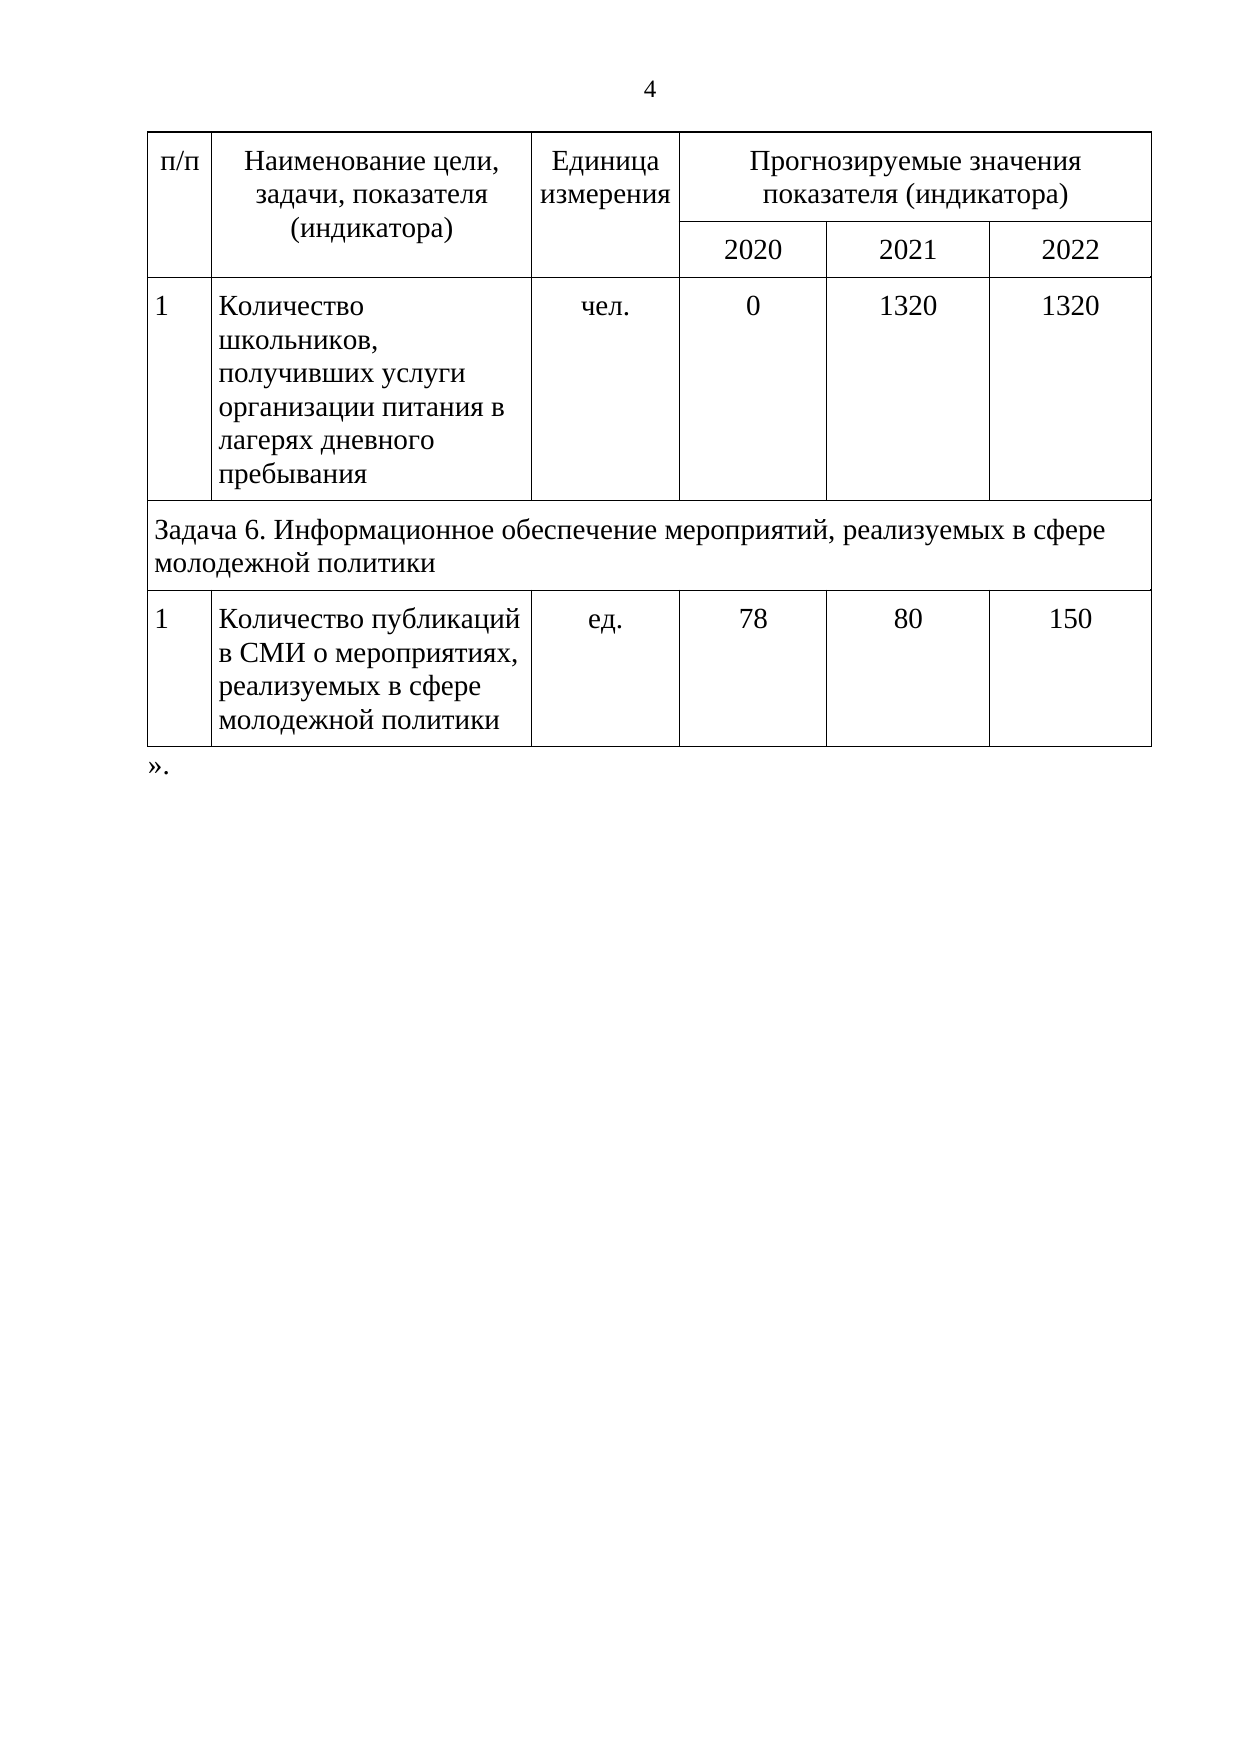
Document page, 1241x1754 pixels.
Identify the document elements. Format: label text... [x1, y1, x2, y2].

table_cell 1320 [827, 278, 989, 500]
table_cell ед. [532, 591, 679, 746]
table_header Наименование цели, задачи, показателя (индикатора) [212, 133, 531, 277]
table_cell 0 [680, 278, 826, 500]
table_header Единица измерения [532, 133, 679, 277]
table_cell 80 [827, 591, 989, 746]
table_cell 78 [680, 591, 826, 746]
text ». [148, 747, 1152, 781]
table_cell 2020 [680, 222, 826, 277]
table_cell 2021 [827, 222, 989, 277]
table_cell 2022 [990, 222, 1151, 277]
table_cell Задача 6. Информационное обеспечение мероприятий, реализуемых в сфере молодежной политики [148, 501, 1151, 589]
table_cell 1320 [990, 278, 1151, 500]
table_cell 1 [148, 278, 211, 500]
table_cell 150 [990, 591, 1151, 746]
table_cell 1 [148, 591, 211, 746]
table_header п/п [148, 133, 211, 277]
table_cell Количество публикаций в СМИ о мероприятиях, реализуемых в сфере молодежной политики [212, 591, 531, 746]
table_cell Количество школьников, получивших услуги организации питания в лагерях дневного пребывания [212, 278, 531, 500]
table_cell чел. [532, 278, 679, 500]
table_header Прогнозируемые значения показателя (индикатора) [680, 133, 1151, 221]
